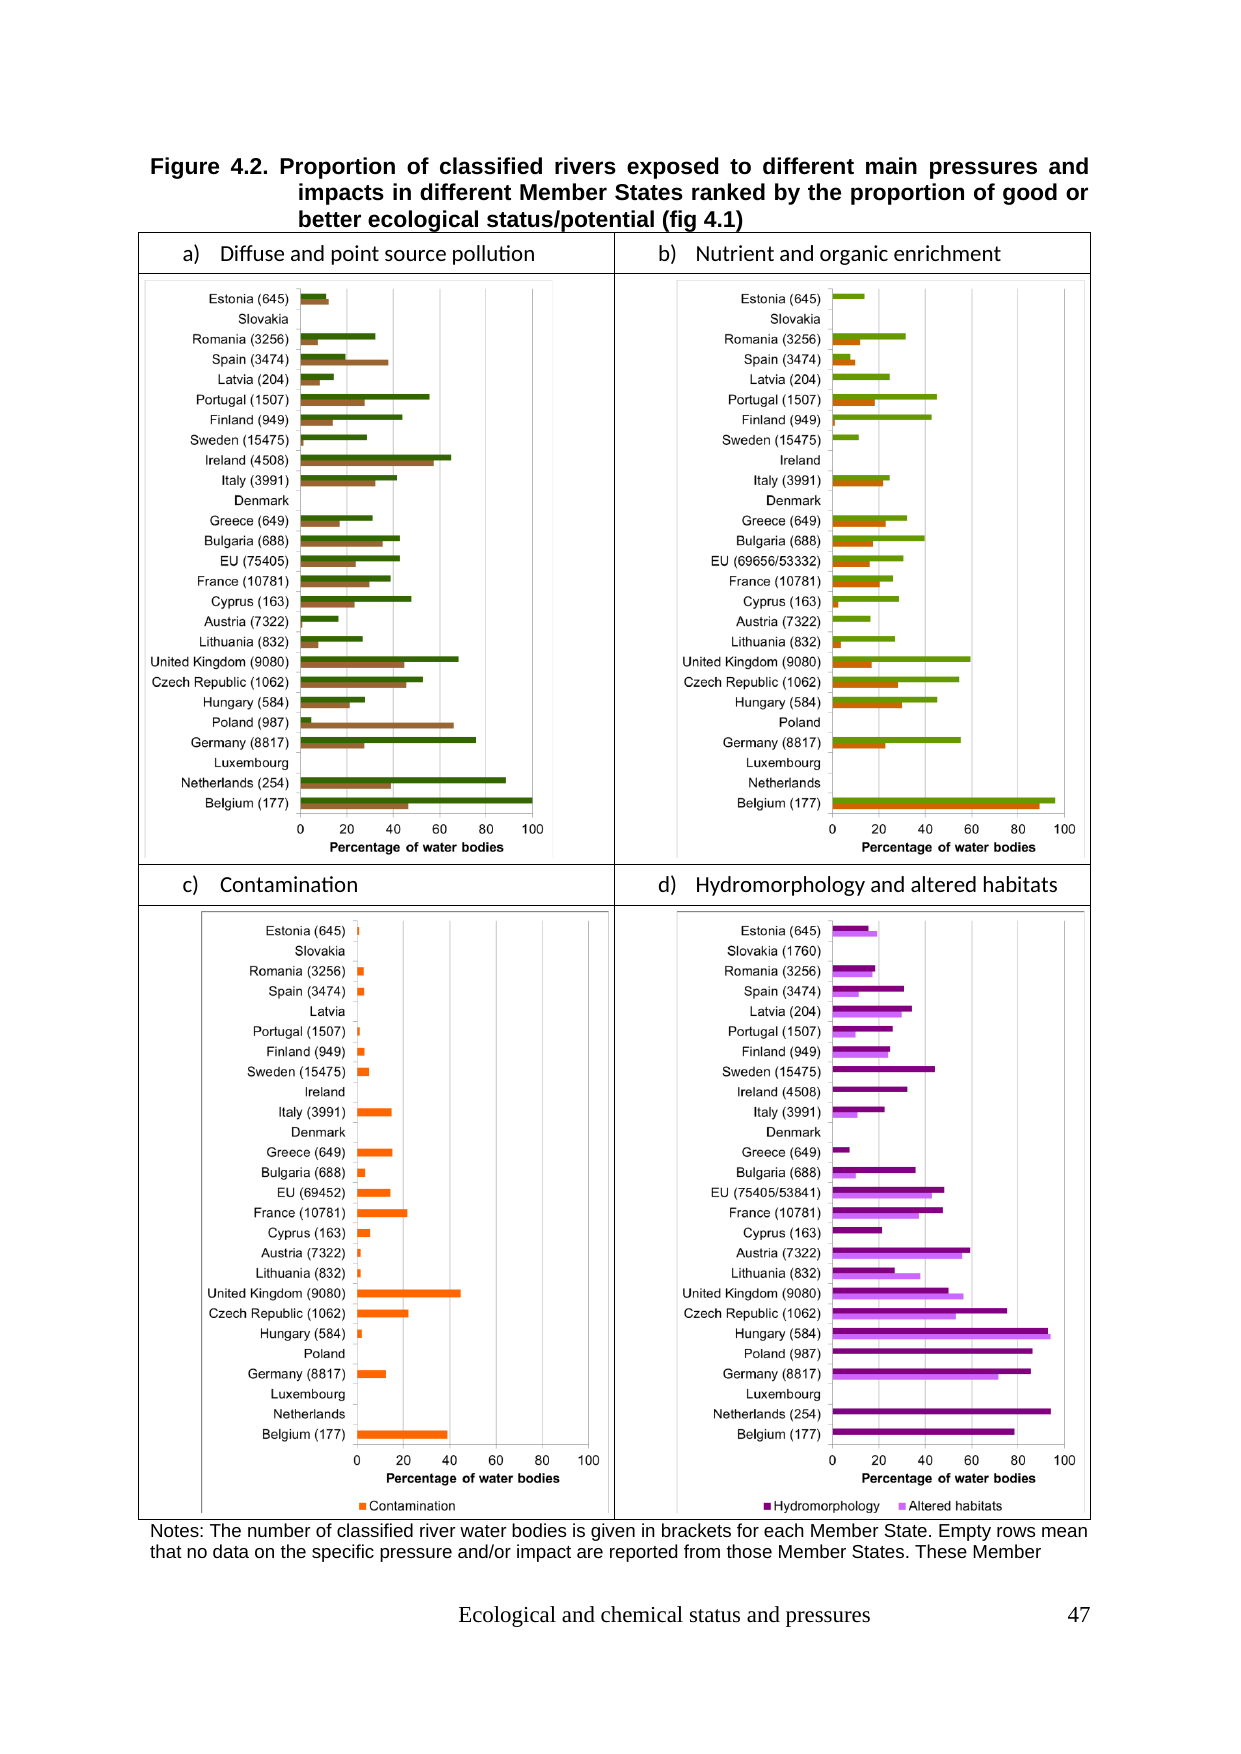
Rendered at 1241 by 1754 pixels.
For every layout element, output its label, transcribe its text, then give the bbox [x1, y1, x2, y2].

text Figure 4.2. Proportion of classified rivers exposed to different main pressures and impacts in different Member States ranked by the proportion of good or better ecological status/potential (fig 4.1) [150, 153, 1090, 232]
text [150, 1520, 1090, 1563]
table_header Diffuse and point source pollution [139, 233, 614, 273]
table_cell [615, 906, 1090, 1519]
table_header Nutrient and organic enrichment [615, 233, 1090, 273]
picture [144, 280, 553, 858]
table_cell [139, 274, 614, 863]
table_cell Contamination [139, 865, 614, 904]
picture [676, 911, 1085, 1513]
picture [201, 911, 609, 1513]
table_cell [139, 906, 614, 1519]
table_cell Hydromorphology and altered habitats [615, 865, 1090, 904]
table_cell [615, 274, 1090, 863]
picture [676, 280, 1085, 858]
